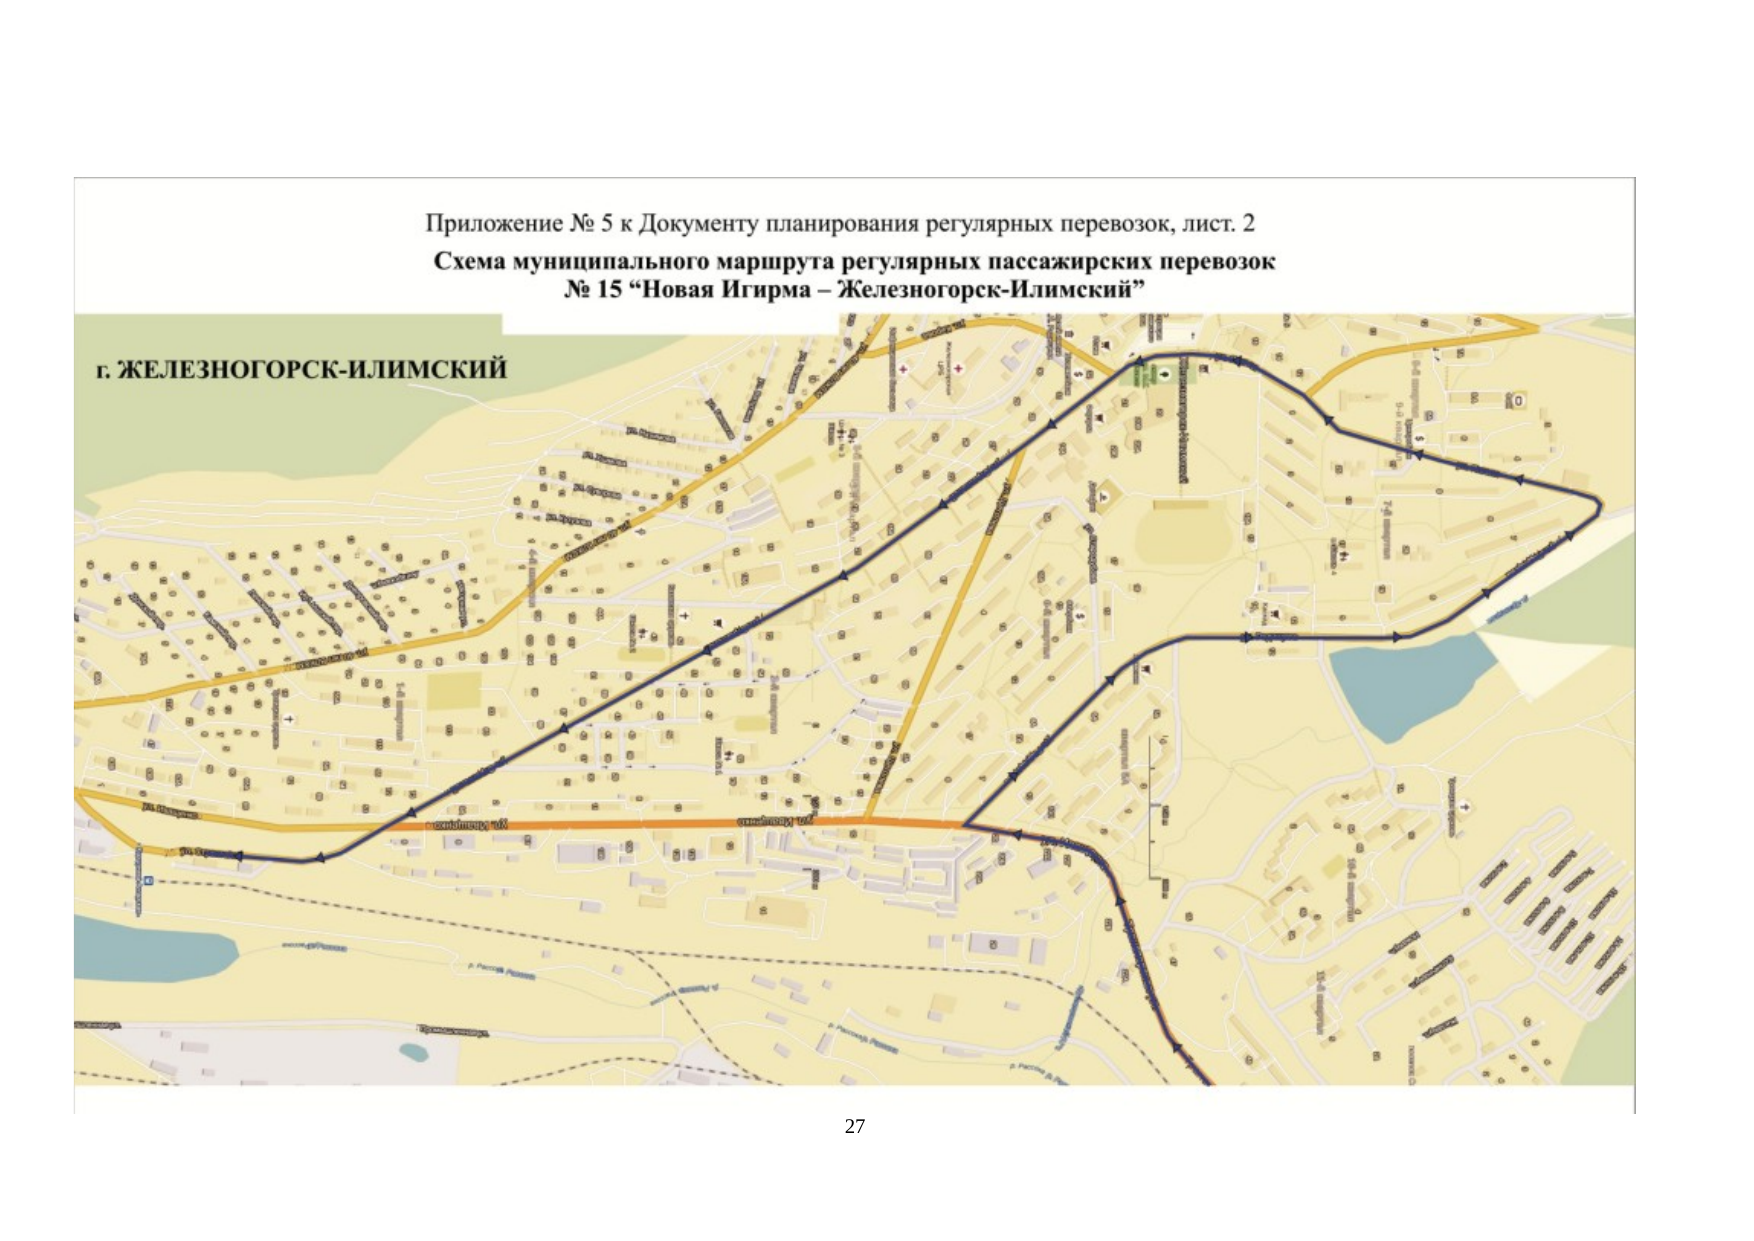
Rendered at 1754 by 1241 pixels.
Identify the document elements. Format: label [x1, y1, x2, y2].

picture [73, 177, 1636, 1114]
